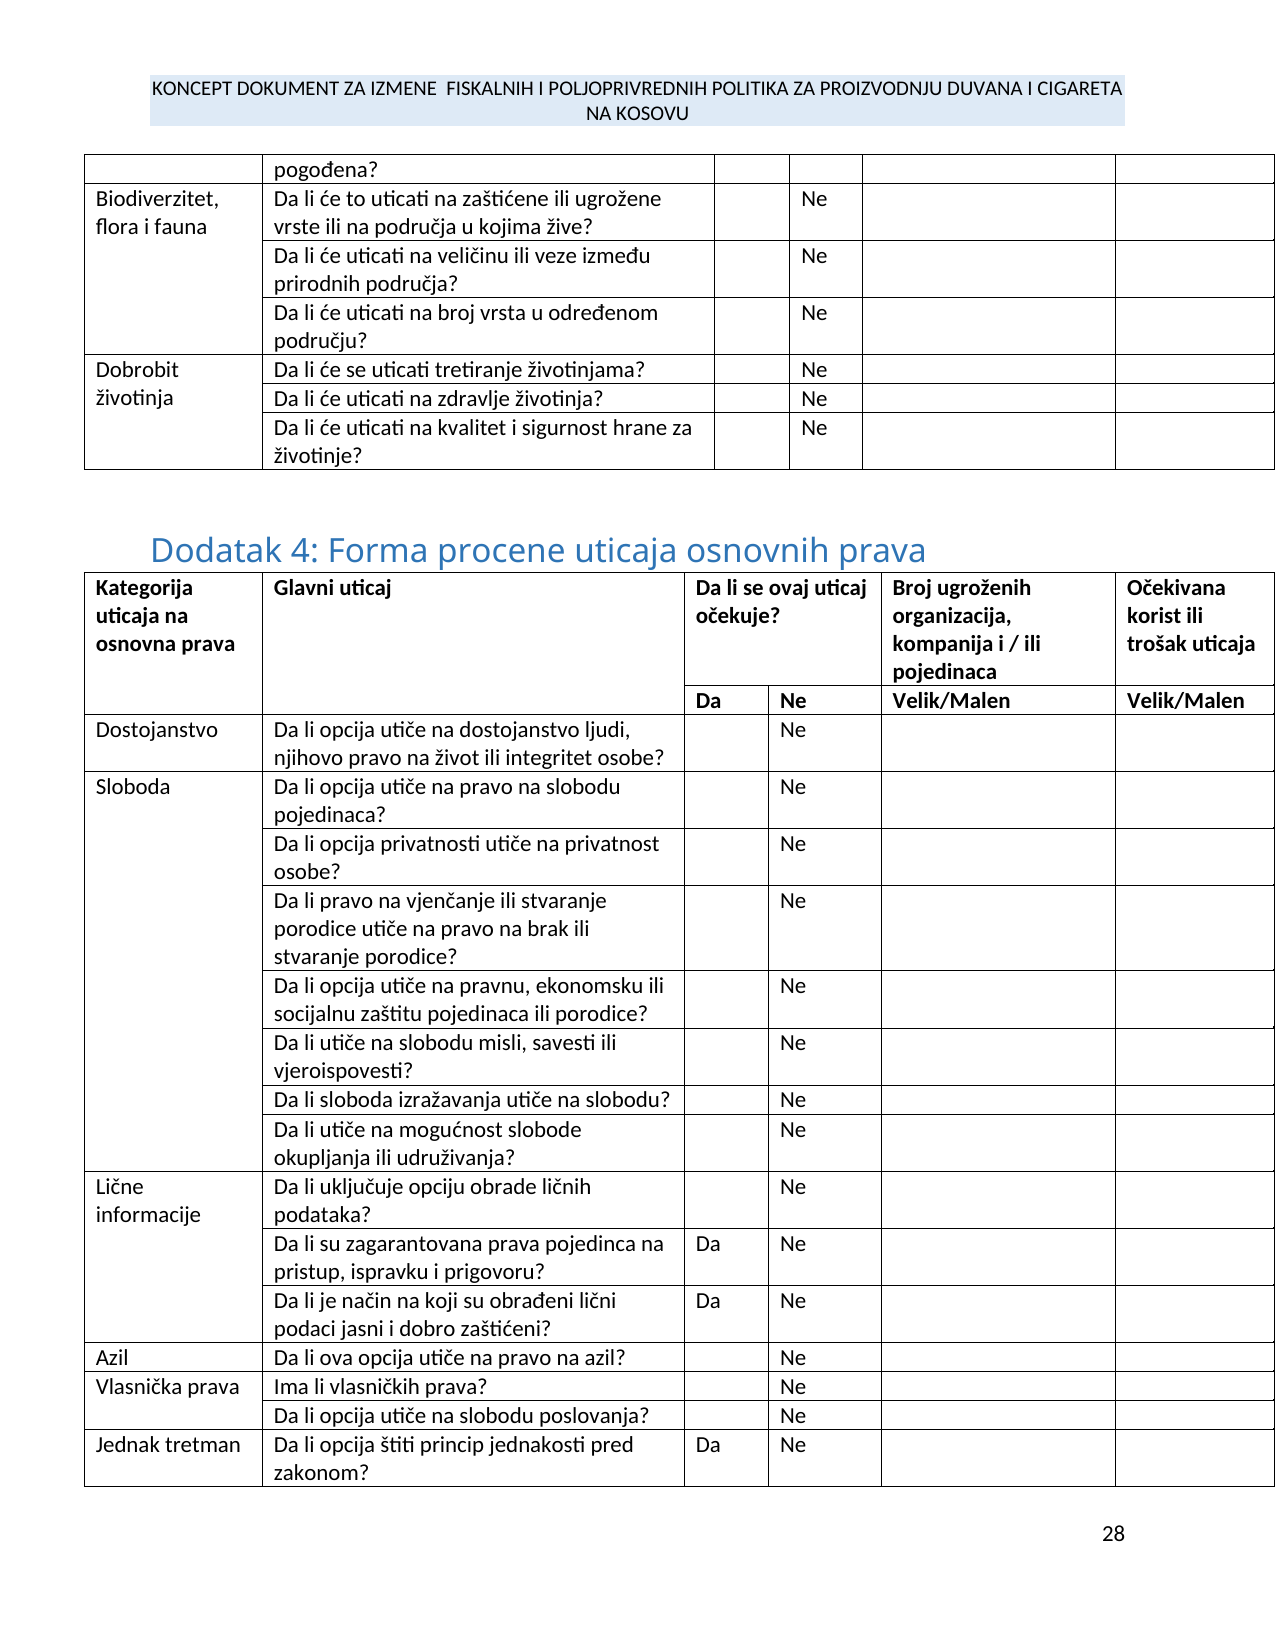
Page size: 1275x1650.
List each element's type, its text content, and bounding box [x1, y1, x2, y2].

table_cell Da li sloboda izražavanja utiče na slobodu? [263, 1086, 684, 1114]
table_cell [863, 241, 1115, 297]
table_cell [685, 1401, 768, 1429]
table_cell [685, 715, 768, 771]
table_header Glavni uticaj [263, 573, 684, 714]
table_cell Ima li vlasničkih prava? [263, 1372, 684, 1400]
table_cell Da [685, 1229, 768, 1285]
table_cell Ne [769, 971, 881, 1027]
table_cell [1116, 1086, 1274, 1114]
table_cell Ne [769, 1343, 881, 1371]
table_cell [1116, 715, 1274, 771]
table_cell Dobrobit životinja [85, 355, 262, 469]
table_cell [863, 413, 1115, 469]
table_cell Da li opcija utiče na pravnu, ekonomsku ili socijalnu zaštitu pojedinaca ili porodice? [263, 971, 684, 1027]
table_cell Velik/Malen [882, 686, 1115, 714]
table_cell Da li utiče na slobodu misli, savesti ili vjeroispovesti? [263, 1029, 684, 1084]
table_cell [1116, 1401, 1274, 1429]
table_cell [715, 155, 789, 183]
table_cell Ne [769, 1372, 881, 1400]
table_cell [1116, 413, 1274, 469]
table_cell [1116, 1286, 1274, 1342]
table_cell Da li opcija štiti princip jednakosti pred zakonom? [263, 1430, 684, 1486]
table_cell [1116, 184, 1274, 240]
table_cell [1116, 241, 1274, 297]
table_cell [1116, 155, 1274, 183]
table_cell [1116, 1372, 1274, 1400]
table_cell [1116, 971, 1274, 1027]
table_cell [882, 971, 1115, 1027]
table_cell [1116, 298, 1274, 354]
table_cell [715, 241, 789, 297]
table_cell [1116, 1229, 1274, 1285]
table_cell Da li su zagarantovana prava pojedinca na pristup, ispravku i prigovoru? [263, 1229, 684, 1285]
table_cell Da [685, 1286, 768, 1342]
table_cell Da li opcija utiče na dostojanstvo ljudi, njihovo pravo na život ili integritet osobe? [263, 715, 684, 771]
table_cell Ne [790, 241, 862, 297]
table_cell Ne [790, 384, 862, 412]
table_cell Da li će se uticati tretiranje životinjama? [263, 355, 714, 383]
table_cell Da li će uticati na zdravlje životinja? [263, 384, 714, 412]
table_cell [715, 413, 789, 469]
table_cell [685, 1372, 768, 1400]
table_cell Jednak tretman [85, 1430, 262, 1486]
table_cell [882, 1286, 1115, 1342]
table_cell [882, 715, 1115, 771]
table_cell [863, 355, 1115, 383]
table_cell Ne [769, 1029, 881, 1084]
table_cell Da li opcija utiče na pravo na slobodu pojedinaca? [263, 772, 684, 828]
table_cell Da li će to uticati na zaštićene ili ugrožene vrste ili na područja u kojima žive? [263, 184, 714, 240]
table_cell Ne [769, 1286, 881, 1342]
table_cell [685, 1115, 768, 1171]
table_cell [715, 355, 789, 383]
table_cell Ne [769, 1430, 881, 1486]
table_cell Ne [769, 1115, 881, 1171]
table_cell Sloboda [85, 772, 262, 1171]
table_cell [882, 1029, 1115, 1084]
table_cell Da li utiče na mogućnost slobode okupljanja ili udruživanja? [263, 1115, 684, 1171]
table_cell Da li opcija privatnosti utiče na privatnost osobe? [263, 829, 684, 885]
table_cell Da li pravo na vjenčanje ili stvaranje porodice utiče na pravo na brak ili stvaranje porodice? [263, 886, 684, 970]
table_cell [863, 184, 1115, 240]
table_cell Da li će uticati na kvalitet i sigurnost hrane za životinje? [263, 413, 714, 469]
table_cell [882, 1343, 1115, 1371]
table_cell [715, 384, 789, 412]
table_cell Ne [790, 155, 862, 183]
table_cell [685, 772, 768, 828]
table_cell [863, 298, 1115, 354]
table_header Kategorija uticaja na osnovna prava [85, 573, 262, 714]
table_cell [685, 1029, 768, 1084]
table_cell [1116, 355, 1274, 383]
table_cell Ne [790, 355, 862, 383]
table_cell Biodiverzitet, flora i fauna [85, 184, 262, 354]
table_cell [1116, 1115, 1274, 1171]
table_cell Da li će uticati na broj vrsta u određenom području? [263, 298, 714, 354]
table_header Da li se ovaj uticaj očekuje? [685, 573, 881, 685]
table_cell Ne [769, 715, 881, 771]
table_cell [882, 1401, 1115, 1429]
table_cell [685, 1086, 768, 1114]
table_cell [685, 1172, 768, 1228]
table_cell [863, 384, 1115, 412]
table_cell Ne [769, 772, 881, 828]
table_cell [1116, 829, 1274, 885]
table_cell Ne [769, 1229, 881, 1285]
table_cell [1116, 1172, 1274, 1228]
table_cell Azil [85, 1343, 262, 1371]
table_cell [882, 1430, 1115, 1486]
table_cell [882, 1372, 1115, 1400]
table_header Očekivana korist ili trošak uticaja [1116, 573, 1274, 685]
table_cell Da li ova opcija utiče na pravo na azil? [263, 1343, 684, 1371]
table_cell Ne [769, 1086, 881, 1114]
table_cell Dostojanstvo [85, 715, 262, 771]
table_cell Lične informacije [85, 1172, 262, 1342]
table_cell [715, 184, 789, 240]
table_cell [715, 298, 789, 354]
table_cell Ne [769, 1172, 881, 1228]
subtitle Dodatak 4: Forma procene uticaja osnovnih prava [150, 526, 1125, 572]
table_cell [882, 886, 1115, 970]
table_cell Da [685, 1430, 768, 1486]
table_cell Ne [769, 1401, 881, 1429]
table_cell [685, 1343, 768, 1371]
table_cell Da li uključuje opciju obrade ličnih podataka? [263, 1172, 684, 1228]
table_cell [882, 1115, 1115, 1171]
table_cell Da li je način na koji su obrađeni lični podaci jasni i dobro zaštićeni? [263, 1286, 684, 1342]
table_cell Da [685, 686, 768, 714]
table_cell [882, 829, 1115, 885]
table_cell [685, 829, 768, 885]
table_cell [685, 971, 768, 1027]
table_cell [882, 1172, 1115, 1228]
table_cell Ne [769, 829, 881, 885]
table_cell [1116, 1029, 1274, 1084]
table_cell Ne [790, 184, 862, 240]
table_cell Ne [790, 298, 862, 354]
table_cell Da li će uticati na veličinu ili veze između prirodnih područja? [263, 241, 714, 297]
table_cell [1116, 772, 1274, 828]
table_cell Ne [790, 413, 862, 469]
table_cell Ne [769, 686, 881, 714]
table_cell [882, 1086, 1115, 1114]
table_cell [685, 886, 768, 970]
table_cell [1116, 886, 1274, 970]
table_cell Ne [769, 886, 881, 970]
table_header Broj ugroženih organizacija, kompanija i / ili pojedinaca [882, 573, 1115, 685]
table_cell Vlasnička prava [85, 1372, 262, 1429]
table_cell Velik/Malen [1116, 686, 1274, 714]
table_cell [1116, 1430, 1274, 1486]
table_cell Da li opcija utiče na slobodu poslovanja? [263, 1401, 684, 1429]
table_cell [1116, 1343, 1274, 1371]
table_cell [1116, 384, 1274, 412]
table_cell [882, 1229, 1115, 1285]
table_cell [882, 772, 1115, 828]
table_cell [863, 155, 1115, 183]
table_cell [263, 155, 714, 183]
